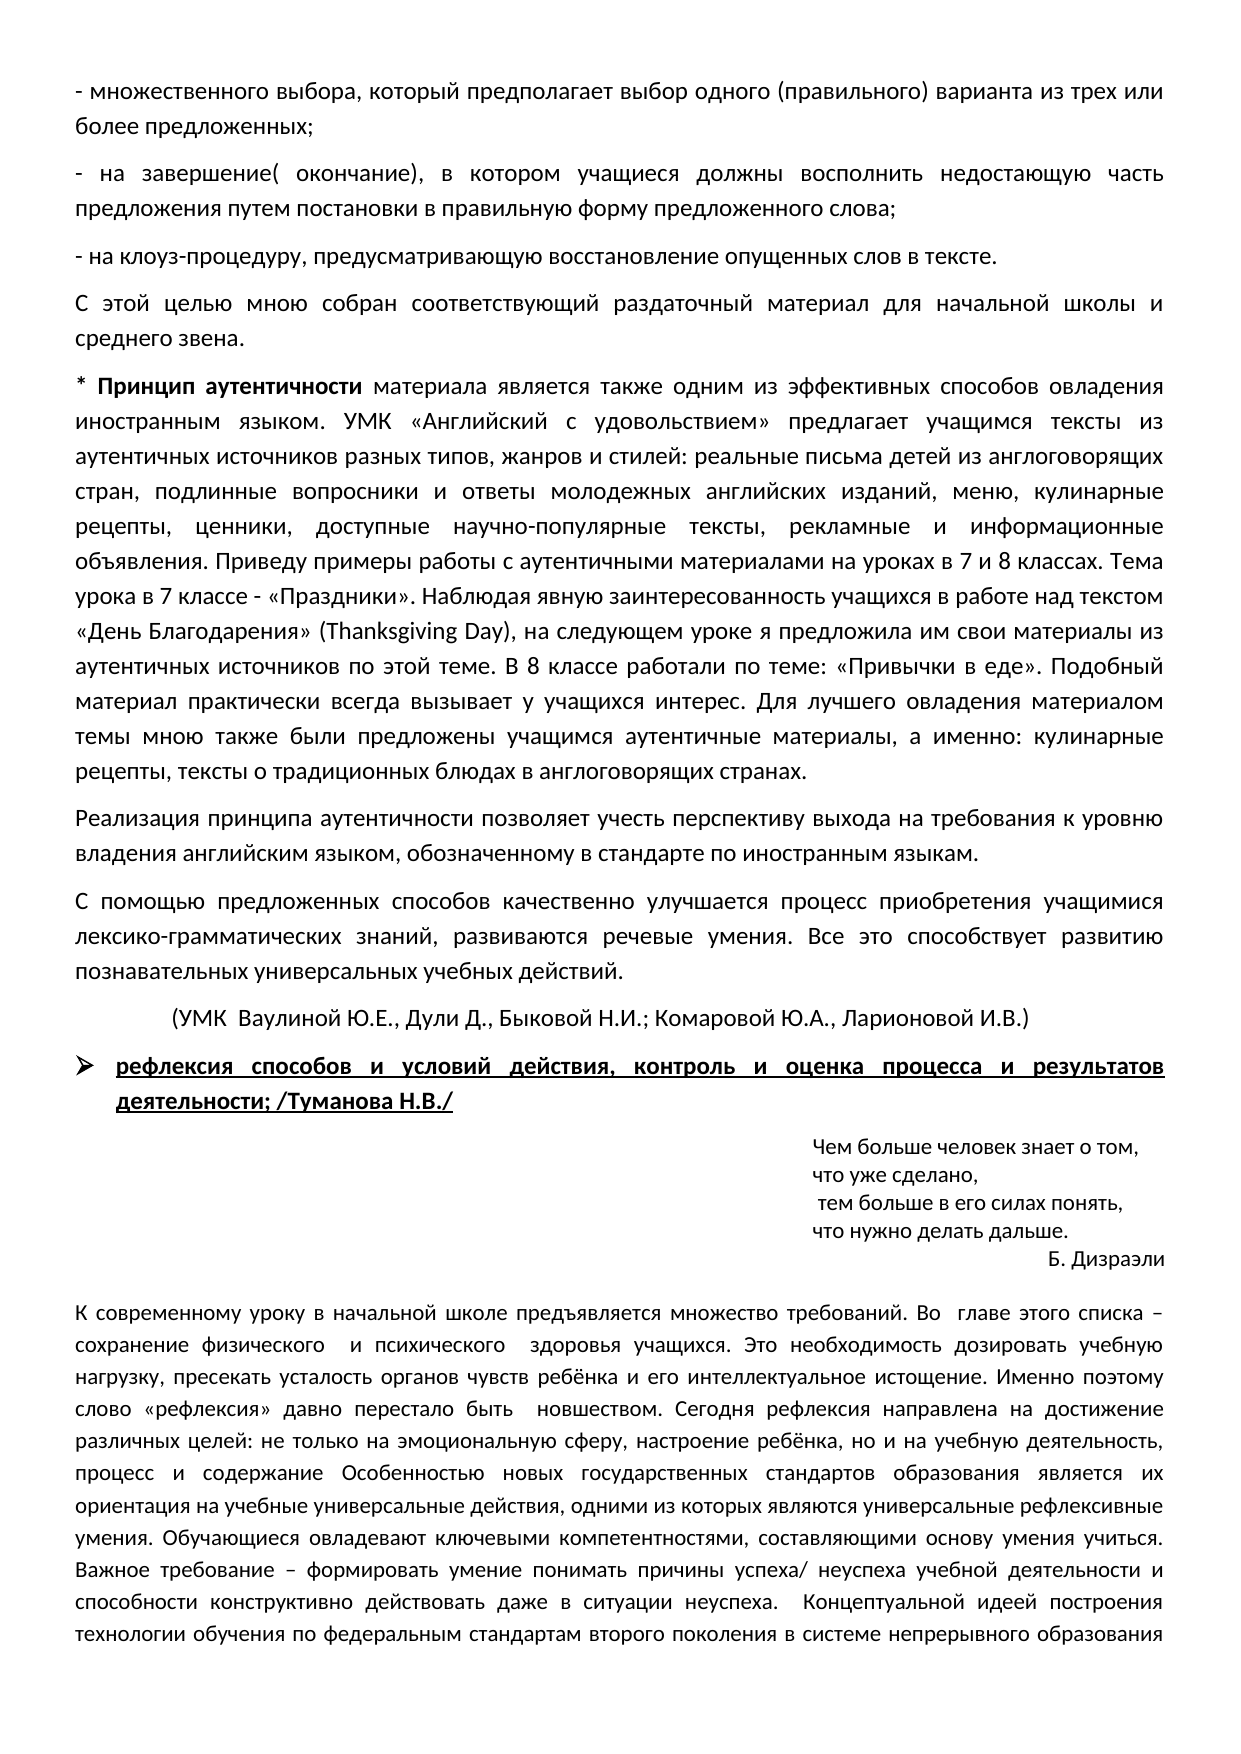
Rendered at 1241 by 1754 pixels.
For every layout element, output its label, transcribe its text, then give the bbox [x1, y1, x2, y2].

text (УМК Ваулиной Ю.Е., Дули Д., Быковой Н.И.; Комаровой Ю.А., Ларионовой И.В.) [75, 1002, 1165, 1033]
text что нужно делать дальше. [812, 1217, 1165, 1244]
text С помощью предложенных способов качественно улучшается процесс приобретения учащимися лексико-грамматических знаний, развиваются речевые умения. Все это способствует развитию познавательных универсальных учебных действий. [75, 885, 1165, 986]
text - на завершение( окончание), в котором учащиеся должны восполнить недостающую часть предложения путем постановки в правильную форму предложенного слова; [75, 157, 1165, 223]
text - множественного выбора, который предполагает выбор одного (правильного) варианта из трех или более предложенных; [75, 75, 1165, 141]
text Реализация принципа аутентичности позволяет учесть перспективу выхода на требования к уровню владения английским языком, обозначенному в стандарте по иностранным языкам. [75, 802, 1165, 868]
text Б. Дизраэли [75, 1244, 1165, 1273]
text С этой целью мною собран соответствующий раздаточный материал для начальной школы и среднего звена. [75, 287, 1165, 353]
text * Принцип аутентичности материала является также одним из эффективных способов овладения иностранным языком. УМК «Английский с удовольствием» предлагает учащимся тексты из аутентичных источников разных типов, жанров и стилей: реальные письма детей из англоговорящих стран, подлинные вопросники и ответы молодежных английских изданий, меню, кулинарные рецепты, ценники, доступные научно-популярные тексты, рекламные и информационные объявления. Приведу примеры работы с аутентичными материалами на уроках в 7 и 8 классах. Тема урока в 7 классе - «Праздники». Наблюдая явную заинтересованность учащихся в работе над текстом «День Благодарения» (Thanksgiving Day), на следующем уроке я предложила им свои материалы из аутентичных источников по этой теме. В 8 классе работали по теме: «Привычки в еде». Подобный материал практически всегда вызывает у учащихся интерес. Для лучшего овладения материалом темы мною также были предложены учащимся аутентичные материалы, а именно: кулинарные рецепты, тексты о традиционных блюдах в англоговорящих странах. [75, 370, 1165, 786]
text что уже сделано, [812, 1161, 1165, 1188]
text - на клоуз-процедуру, предусматривающую восстановление опущенных слов в тексте. [75, 240, 1165, 271]
list рефлексия способов и условий действия, контроль и оценка процесса и результатов деятельности; /Туманова Н.В./ [75, 1050, 1165, 1116]
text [75, 1298, 1165, 1647]
text Чем больше человек знает о том, [812, 1132, 1165, 1161]
text тем больше в его силах понять, [812, 1188, 1165, 1217]
